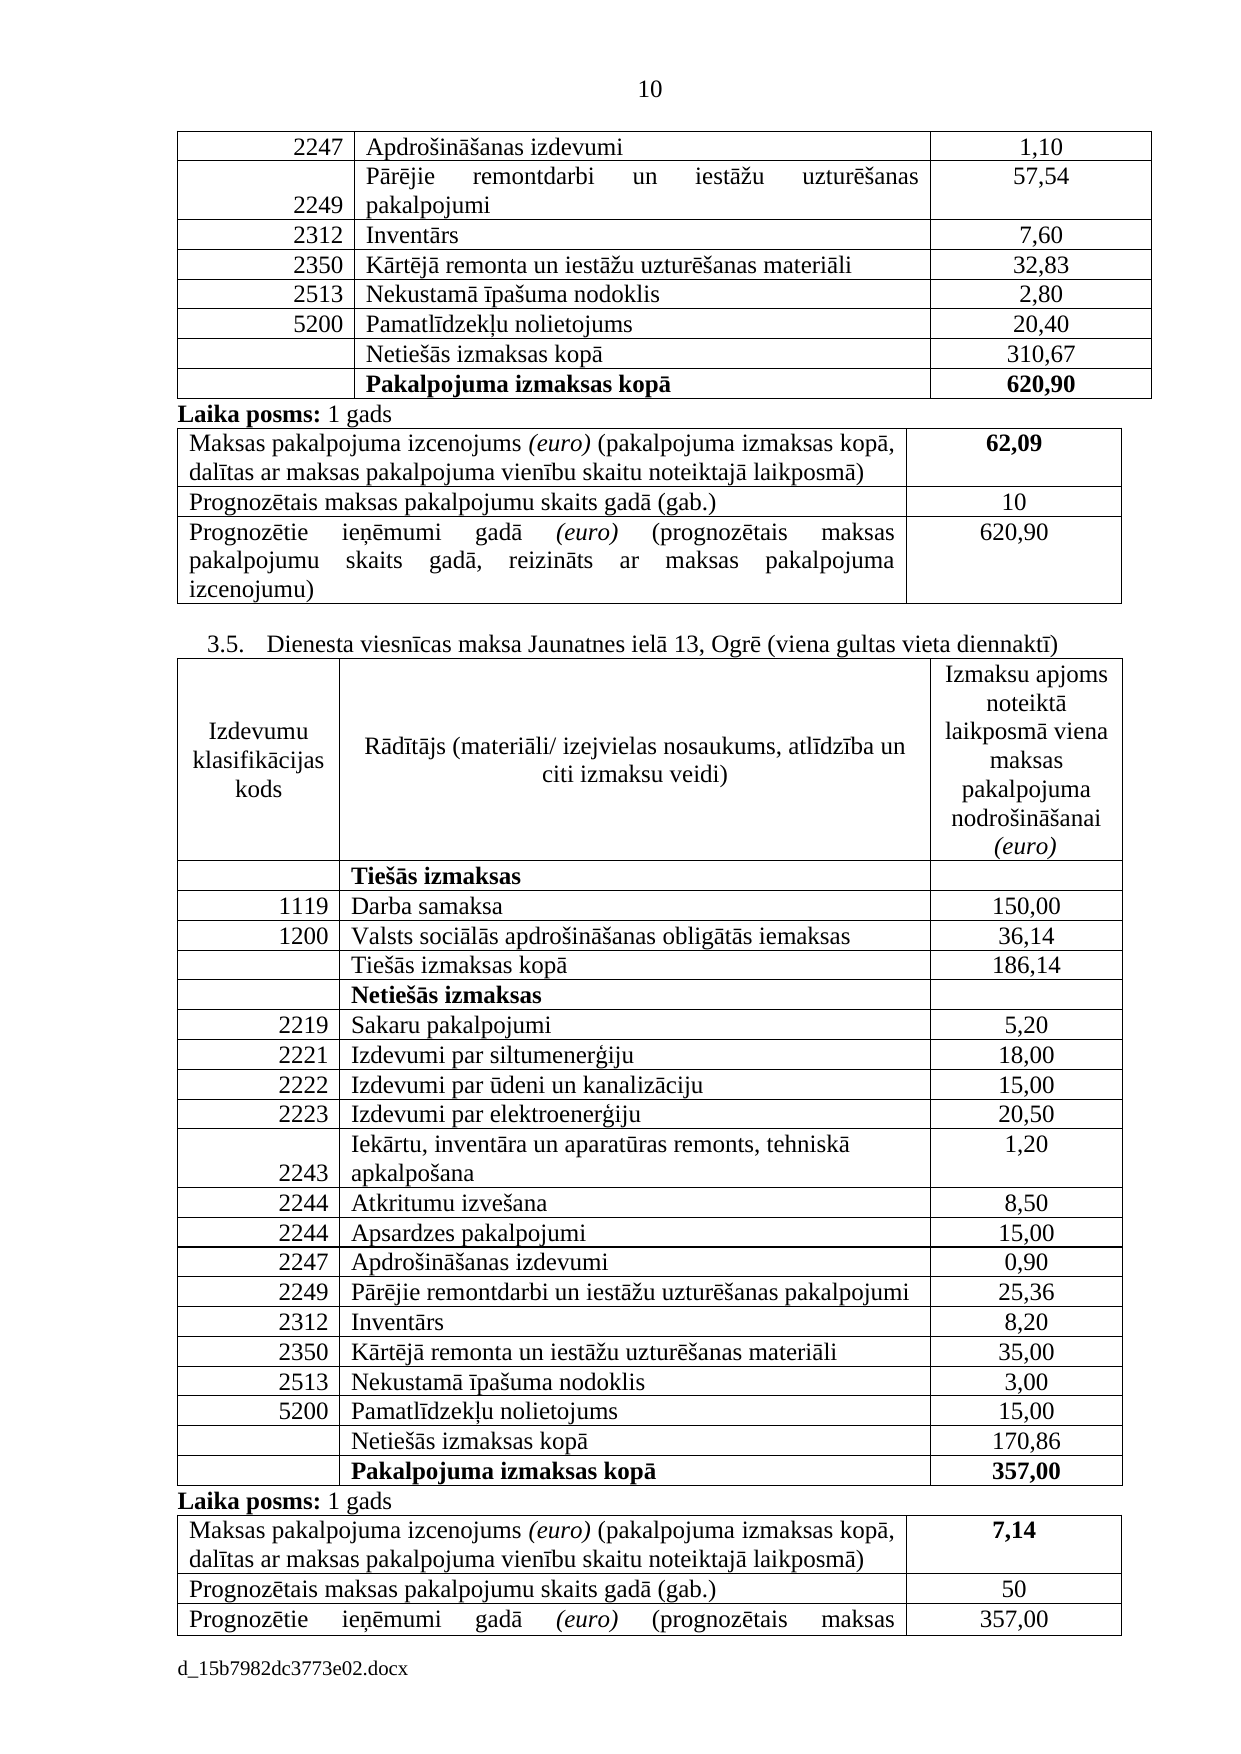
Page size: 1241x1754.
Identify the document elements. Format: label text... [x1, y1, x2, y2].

table_cell Inventārs [355, 220, 930, 249]
table_cell Iekārtu, inventāra un aparatūras remonts, tehniskā apkalpošana [340, 1129, 930, 1187]
table_cell 1,20 [931, 1129, 1122, 1187]
table_cell 357,00 [907, 1604, 1121, 1635]
table_cell 7,60 [931, 220, 1151, 249]
table_cell 25,36 [931, 1277, 1122, 1306]
table_cell 0,90 [931, 1248, 1122, 1276]
table_cell 2,80 [931, 280, 1151, 308]
table_cell Apsardzes pakalpojumi [340, 1218, 930, 1246]
table_cell 8,50 [931, 1188, 1122, 1217]
table_cell Pārējie remontdarbi un iestāžu uzturēšanas pakalpojumi [340, 1277, 930, 1306]
table_cell 2249 [178, 1277, 339, 1306]
table_cell Prognozētais maksas pakalpojumu skaits gadā (gab.) [178, 1574, 906, 1603]
table_cell Valsts sociālās apdrošināšanas obligātās iemaksas [340, 921, 930, 949]
table_cell 5200 [178, 309, 354, 338]
table_cell 357,00 [931, 1456, 1122, 1485]
table_cell 1200 [178, 921, 339, 949]
table_header Maksas pakalpojuma izcenojums (euro) (pakalpojuma izmaksas kopā, dalītas ar maksas pakalpojuma vienību skaitu noteiktajā laikposmā) [178, 429, 906, 486]
table_cell 15,00 [931, 1218, 1122, 1246]
table_header 7,14 [907, 1516, 1121, 1573]
table_cell 20,40 [931, 309, 1151, 338]
table_cell Pakalpojuma izmaksas kopā [340, 1456, 930, 1485]
table_cell 2249 [178, 161, 354, 219]
table_cell 8,20 [931, 1307, 1122, 1336]
table_cell 170,86 [931, 1426, 1122, 1455]
table_cell Nekustamā īpašuma nodoklis [355, 280, 930, 308]
table_cell Prognozētie ieņēmumi gadā (euro) (prognozētais maksas pakalpojumu skaits gadā, reizināts ar maksas pakalpojuma izcenojumu) [178, 517, 906, 603]
table_cell 2513 [178, 280, 354, 308]
table_cell 310,67 [931, 339, 1151, 368]
table_cell Kārtējā remonta un iestāžu uzturēšanas materiāli [355, 250, 930, 278]
table_cell Netiešās izmaksas [340, 980, 930, 1009]
table_cell 2244 [178, 1218, 339, 1246]
table_cell [178, 1456, 339, 1485]
table_cell [931, 861, 1122, 890]
table_cell Apdrošināšanas izdevumi [340, 1248, 930, 1276]
table_cell 2247 [178, 1248, 339, 1276]
table_cell [178, 369, 354, 398]
table_cell Izdevumi par elektroenerģiju [340, 1100, 930, 1128]
table_cell Nekustamā īpašuma nodoklis [340, 1367, 930, 1395]
table_header Rādītājs (materiāli/ izejvielas nosaukums, atlīdzība un citi izmaksu veidi) [340, 659, 930, 860]
table_cell Izdevumi par ūdeni un kanalizāciju [340, 1070, 930, 1098]
table_cell Netiešās izmaksas kopā [355, 339, 930, 368]
table_cell Izdevumi par siltumenerģiju [340, 1040, 930, 1069]
table_cell 10 [907, 487, 1121, 516]
table_cell Netiešās izmaksas kopā [340, 1426, 930, 1455]
table_cell 620,90 [907, 517, 1121, 603]
table_cell 15,00 [931, 1070, 1122, 1098]
list Dienesta viesnīcas maksa Jaunatnes ielā 13, Ogrē (viena gultas vieta diennaktī) [207, 629, 1122, 658]
table_header Izdevumu klasifikācijas kods [178, 659, 339, 860]
table_cell 2247 [178, 132, 354, 160]
table_cell 186,14 [931, 951, 1122, 979]
table_cell 620,90 [931, 369, 1151, 398]
table_cell 50 [907, 1574, 1121, 1603]
table_cell [931, 980, 1122, 1009]
table_cell 2513 [178, 1367, 339, 1395]
table_header Maksas pakalpojuma izcenojums (euro) (pakalpojuma izmaksas kopā, dalītas ar maksas pakalpojuma vienību skaitu noteiktajā laikposmā) [178, 1516, 906, 1573]
table_cell 3,00 [931, 1367, 1122, 1395]
table_cell 36,14 [931, 921, 1122, 949]
table_cell 2350 [178, 1337, 339, 1366]
table_cell Tiešās izmaksas [340, 861, 930, 890]
table_cell Sakaru pakalpojumi [340, 1010, 930, 1039]
table_cell 2243 [178, 1129, 339, 1187]
table_cell 2222 [178, 1070, 339, 1098]
table_cell 2312 [178, 220, 354, 249]
table_cell 2244 [178, 1188, 339, 1217]
table_cell [178, 951, 339, 979]
table_cell Inventārs [340, 1307, 930, 1336]
table_cell 2312 [178, 1307, 339, 1336]
table_cell Apdrošināšanas izdevumi [355, 132, 930, 160]
table_cell 150,00 [931, 891, 1122, 920]
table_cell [178, 1604, 906, 1635]
table_cell 2219 [178, 1010, 339, 1039]
table_cell 32,83 [931, 250, 1151, 278]
table_cell 5,20 [931, 1010, 1122, 1039]
text Laika posms: 1 gads [177, 1486, 1122, 1514]
table_cell 57,54 [931, 161, 1151, 219]
table_cell 2223 [178, 1100, 339, 1128]
table_cell Pamatlīdzekļu nolietojums [340, 1396, 930, 1425]
table_cell [178, 339, 354, 368]
table_cell Atkritumu izvešana [340, 1188, 930, 1217]
table_cell Kārtējā remonta un iestāžu uzturēšanas materiāli [340, 1337, 930, 1366]
table_cell Prognozētais maksas pakalpojumu skaits gadā (gab.) [178, 487, 906, 516]
table_cell 35,00 [931, 1337, 1122, 1366]
table_cell 18,00 [931, 1040, 1122, 1069]
table_cell [178, 861, 339, 890]
table_cell Pamatlīdzekļu nolietojums [355, 309, 930, 338]
table_cell [178, 1426, 339, 1455]
table_cell 2221 [178, 1040, 339, 1069]
table_cell 15,00 [931, 1396, 1122, 1425]
table_cell 5200 [178, 1396, 339, 1425]
table_cell 2350 [178, 250, 354, 278]
table_cell Pakalpojuma izmaksas kopā [355, 369, 930, 398]
text Laika posms: 1 gads [177, 399, 1122, 427]
table_cell Darba samaksa [340, 891, 930, 920]
table_header Izmaksu apjoms noteiktā laikposmā viena maksas pakalpojuma nodrošināšanai (euro) [931, 659, 1122, 860]
table_cell 20,50 [931, 1100, 1122, 1128]
table_header 62,09 [907, 429, 1121, 486]
table_cell 1,10 [931, 132, 1151, 160]
table_cell Tiešās izmaksas kopā [340, 951, 930, 979]
table_cell Pārējie remontdarbi un iestāžu uzturēšanas pakalpojumi [355, 161, 930, 219]
table_cell [178, 980, 339, 1009]
table_cell 1119 [178, 891, 339, 920]
